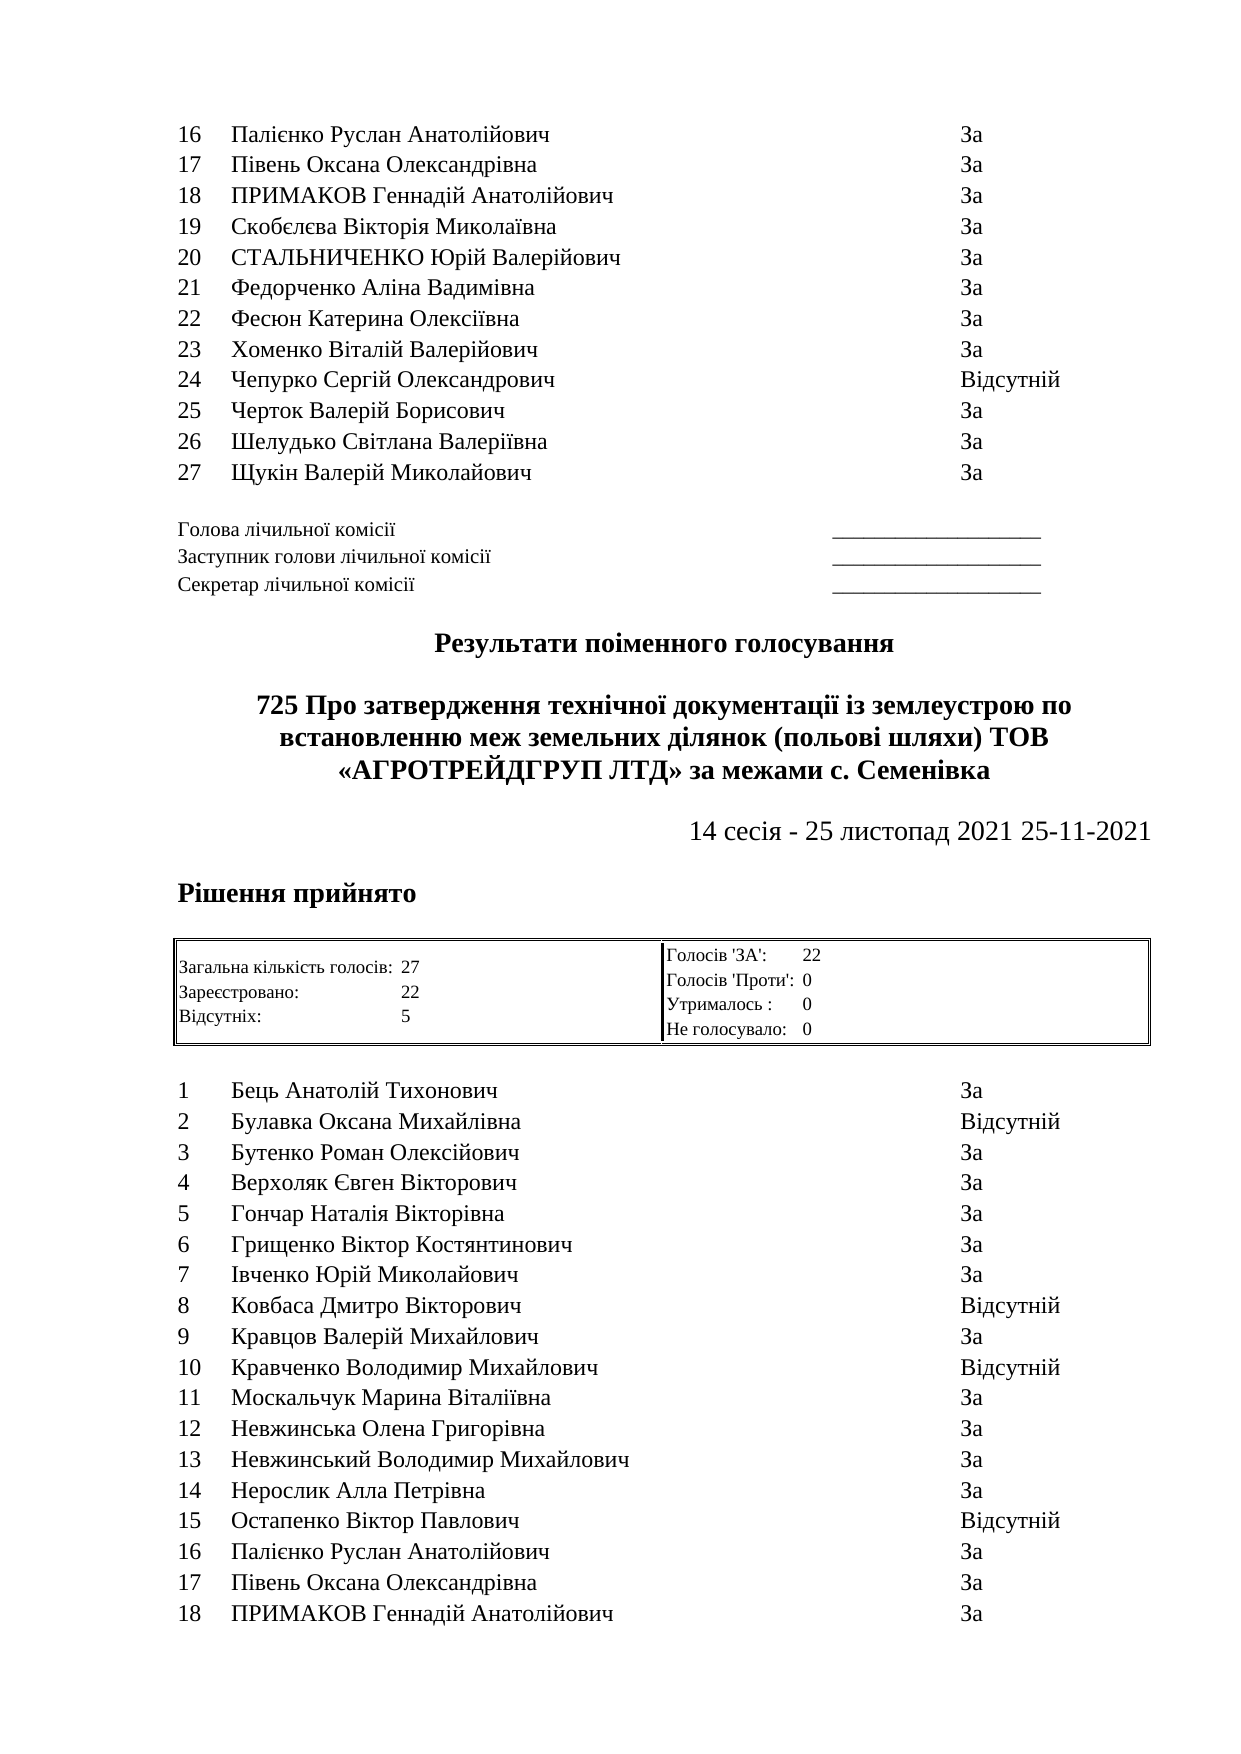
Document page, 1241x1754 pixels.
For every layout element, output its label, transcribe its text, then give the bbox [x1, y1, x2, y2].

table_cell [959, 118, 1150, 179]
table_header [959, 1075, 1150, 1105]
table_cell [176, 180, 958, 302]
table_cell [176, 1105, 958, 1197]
text Результати поіменного голосування [177, 626, 1152, 659]
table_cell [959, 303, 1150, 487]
text 14 сесія - 25 листопад 2021 25-11-2021 [177, 814, 1152, 847]
text Рішення прийнято [177, 876, 1152, 908]
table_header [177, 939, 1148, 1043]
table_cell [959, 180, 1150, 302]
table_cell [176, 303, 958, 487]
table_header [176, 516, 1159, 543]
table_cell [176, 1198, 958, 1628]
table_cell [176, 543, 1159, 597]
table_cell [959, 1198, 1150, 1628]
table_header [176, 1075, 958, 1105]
text 725 Про затвердження технічної документації із землеустрою по встановленню меж земельних ділянок (польові шляхи) ТОВ «АГРОТРЕЙДГРУП ЛТД» за межами с. Семенівка [177, 688, 1152, 785]
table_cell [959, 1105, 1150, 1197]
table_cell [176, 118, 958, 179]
